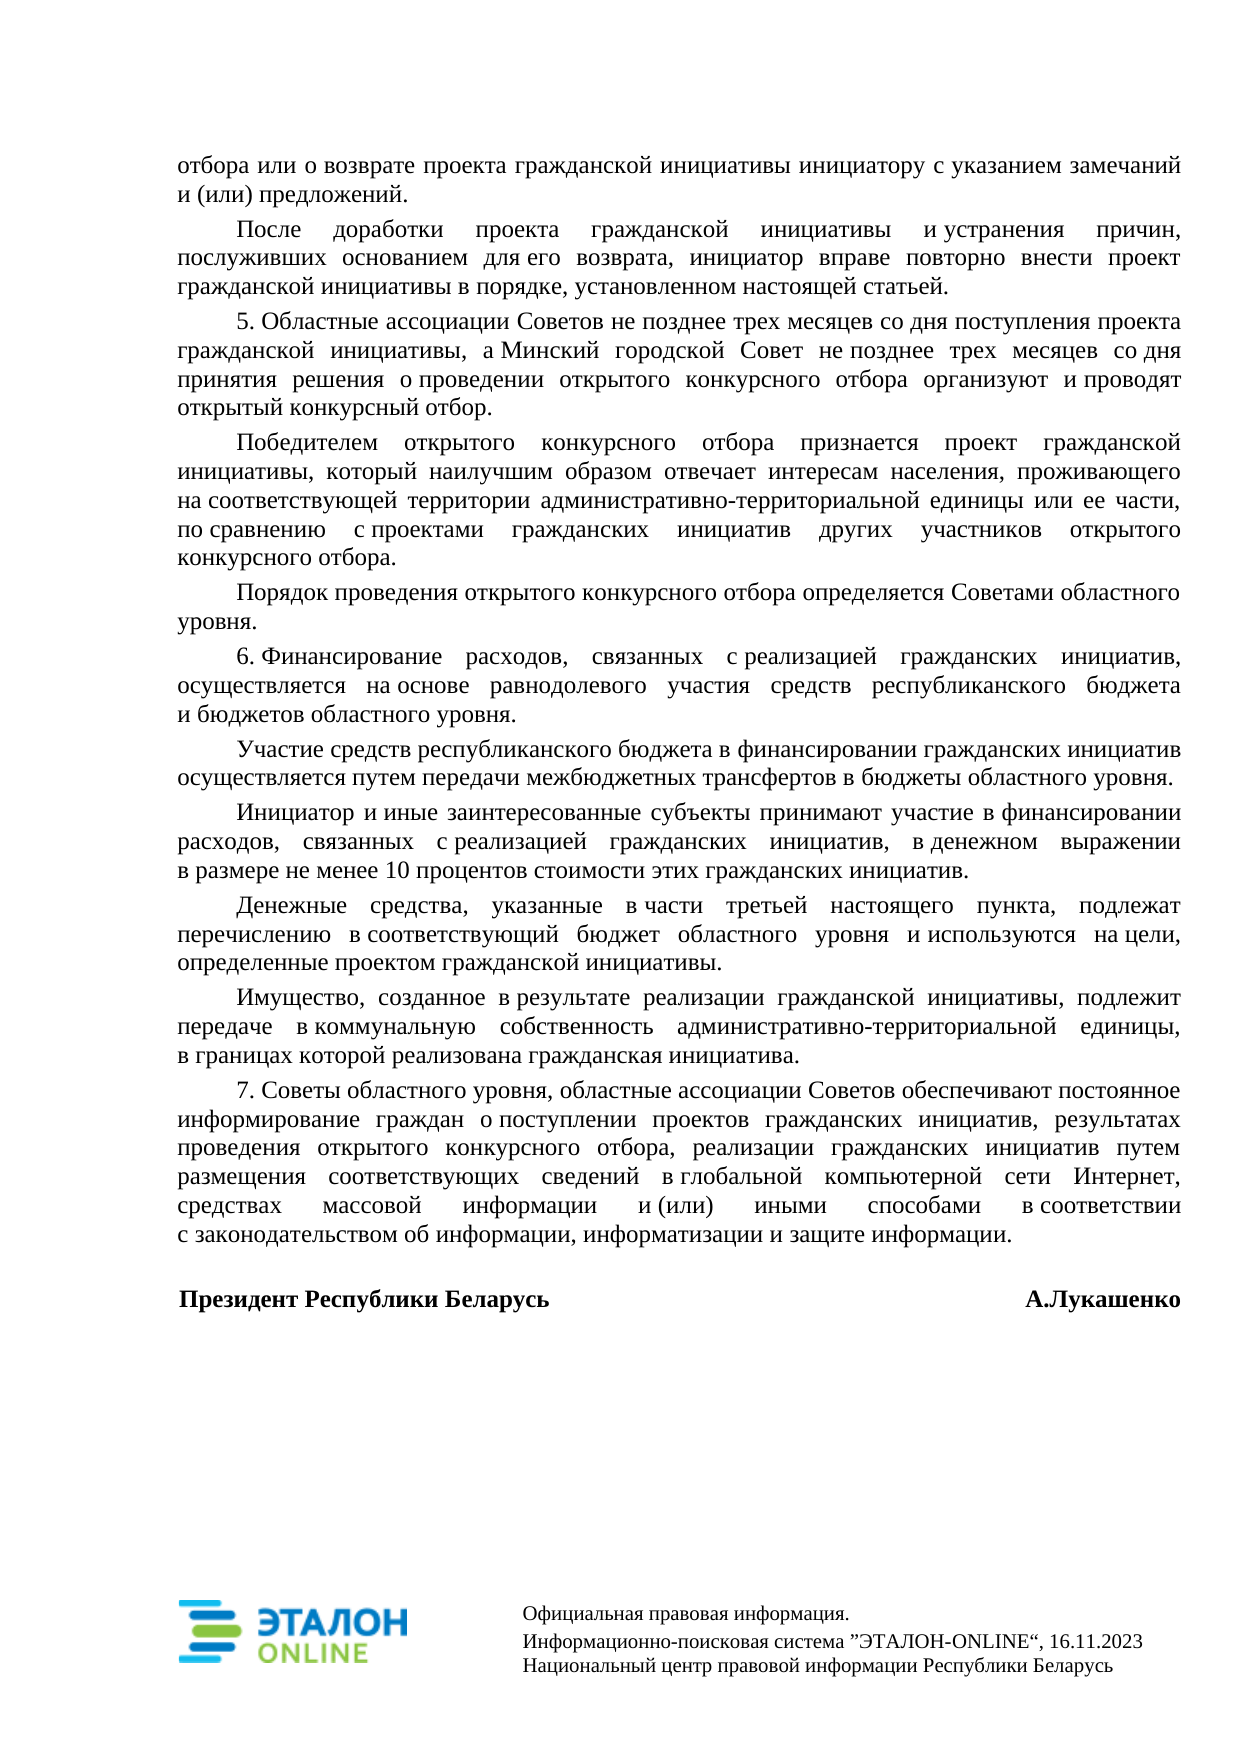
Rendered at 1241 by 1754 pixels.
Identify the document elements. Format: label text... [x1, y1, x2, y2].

text 5. Областные ассоциации Советов не позднее трех месяцев со дня поступления проекта гражданской инициативы, а Минский городской Совет не позднее трех месяцев со дня принятия решения о проведении открытого конкурсного отбора организуют и проводят открытый конкурсный отбор. [177, 306, 1181, 421]
text 7. Советы областного уровня, областные ассоциации Советов обеспечивают постоянное информирование граждан о поступлении проектов гражданских инициатив, результатах проведения открытого конкурсного отбора, реализации гражданских инициатив путем размещения соответствующих сведений в глобальной компьютерной сети Интернет, средствах массовой информации и (или) иными способами в соответствии с законодательством об информации, информатизации и защите информации. [177, 1075, 1181, 1247]
picture [178, 1600, 407, 1663]
text Победителем открытого конкурсного отбора признается проект гражданской инициативы, который наилучшим образом отвечает интересам населения, проживающего на соответствующей территории административно-территориальной единицы или ее части, по сравнению с проектами гражданских инициатив других участников открытого конкурсного отбора. [177, 427, 1181, 571]
text Участие средств республиканского бюджета в финансировании гражданских инициатив осуществляется путем передачи межбюджетных трансфертов в бюджеты областного уровня. [177, 734, 1181, 791]
text 6. Финансирование расходов, связанных с реализацией гражданских инициатив, осуществляется на основе равнодолевого участия средств республиканского бюджета и бюджетов областного уровня. [177, 641, 1181, 727]
table_header Президент Республики Беларусь [179, 1284, 679, 1313]
text Порядок проведения открытого конкурсного отбора определяется Советами областного уровня. [177, 577, 1181, 635]
text После доработки проекта гражданской инициативы и устранения причин, послуживших основанием для его возврата, инициатор вправе повторно внести проект гражданской инициативы в порядке, установленном настоящей статьей. [177, 214, 1181, 300]
text Денежные средства, указанные в части третьей настоящего пункта, подлежат перечислению в соответствующий бюджет областного уровня и используются на цели, определенные проектом гражданской инициативы. [177, 890, 1181, 976]
text Имущество, созданное в результате реализации гражданской инициативы, подлежит передаче в коммунальную собственность административно-территориальной единицы, в границах которой реализована гражданская инициатива. [177, 982, 1181, 1069]
table_header А.Лукашенко [681, 1284, 1181, 1313]
text Инициатор и иные заинтересованные субъекты принимают участие в финансировании расходов, связанных с реализацией гражданских инициатив, в денежном выражении в размере не менее 10 процентов стоимости этих гражданских инициатив. [177, 797, 1181, 884]
